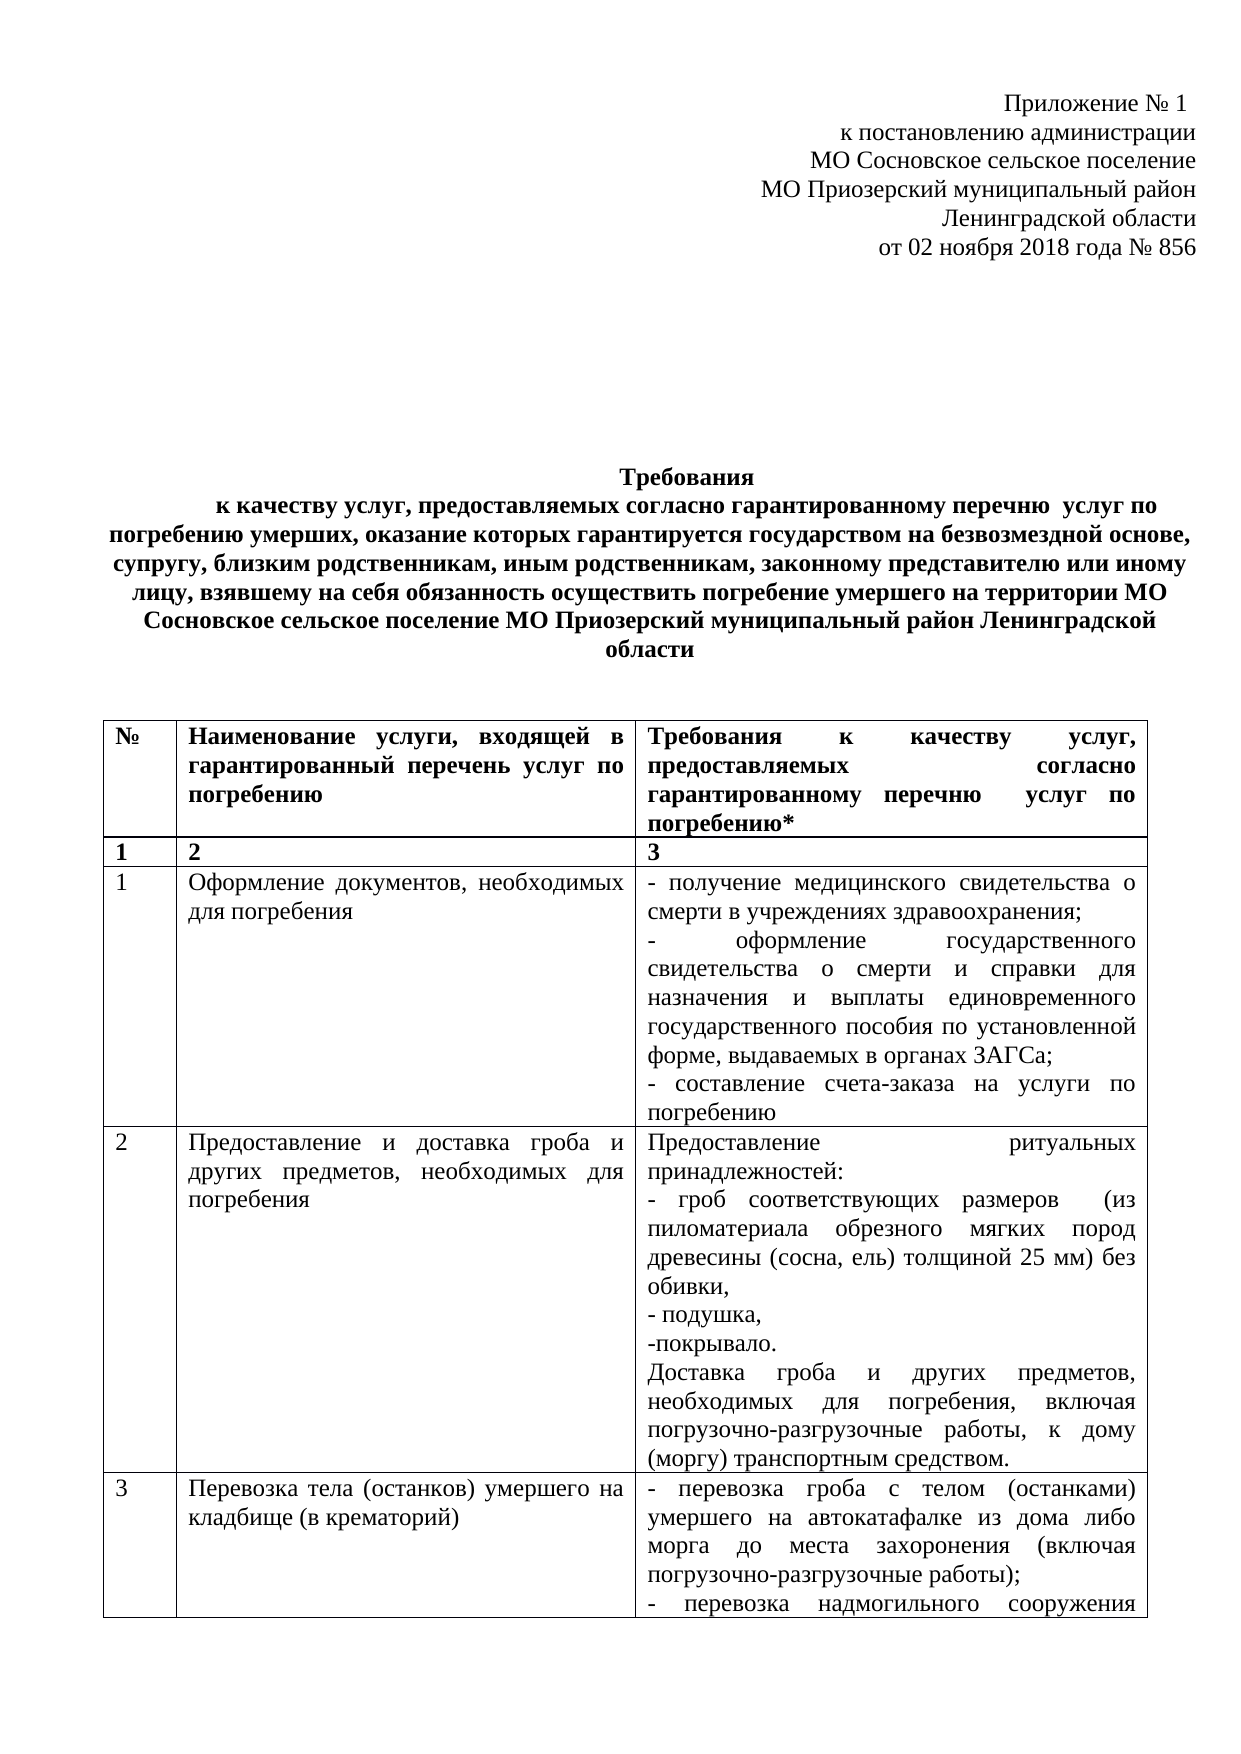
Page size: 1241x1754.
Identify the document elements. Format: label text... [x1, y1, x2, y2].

text Приложение № 1 [103, 88, 1196, 117]
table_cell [636, 1473, 1147, 1617]
table_header № [104, 721, 176, 836]
table_cell 2 [177, 838, 635, 866]
table_cell Предоставление и доставка гроба и других предметов, необходимых для погребения [177, 1127, 635, 1472]
table_cell 3 [636, 838, 1147, 866]
table_cell Предоставление ритуальных принадлежностей: - гроб соответствующих размеров (из пиломатериала обрезного мягких пород древесины (сосна, ель) толщиной 25 мм) без обивки, - подушка, -покрывало. Доставка гроба и других предметов, необходимых для погребения, включая погрузочно-разгрузочные работы, к дому (моргу) транспортным средством. [636, 1127, 1147, 1472]
table_cell 3 [104, 1473, 176, 1617]
text Ленинградской области [103, 203, 1196, 232]
text к качеству услуг, предоставляемых согласно гарантированному перечню услуг по погребению умерших, оказание которых гарантируется государством на безвозмездной основе, супругу, близким родственникам, иным родственникам, законному представителю или иному лицу, взявшему на себя обязанность осуществить погребение умершего на территории МО Сосновское сельское поселение МО Приозерский муниципальный район Ленинградской области [103, 490, 1196, 663]
text от 02 ноября 2018 года № 856 [103, 232, 1196, 260]
text МО Сосновское сельское поселение [103, 145, 1196, 174]
text МО Приозерский муниципальный район [103, 174, 1196, 203]
table_cell Оформление документов, необходимых для погребения [177, 867, 635, 1126]
table_header Наименование услуги, входящей в гарантированный перечень услуг по погребению [177, 721, 635, 836]
table_cell 1 [104, 838, 176, 866]
table_cell 1 [104, 867, 176, 1126]
text Требования [103, 462, 1196, 490]
table_cell - получение медицинского свидетельства о смерти в учреждениях здравоохранения; - оформление государственного свидетельства о смерти и справки для назначения и выплаты единовременного государственного пособия по установленной форме, выдаваемых в органах ЗАГСа; - составление счета-заказа на услуги по погребению [636, 867, 1147, 1126]
text к постановлению администрации [103, 117, 1196, 145]
table_header Требования к качеству услуг, предоставляемых согласно гарантированному перечню услуг по погребению* [636, 721, 1147, 836]
table_cell 2 [104, 1127, 176, 1472]
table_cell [177, 1473, 635, 1617]
